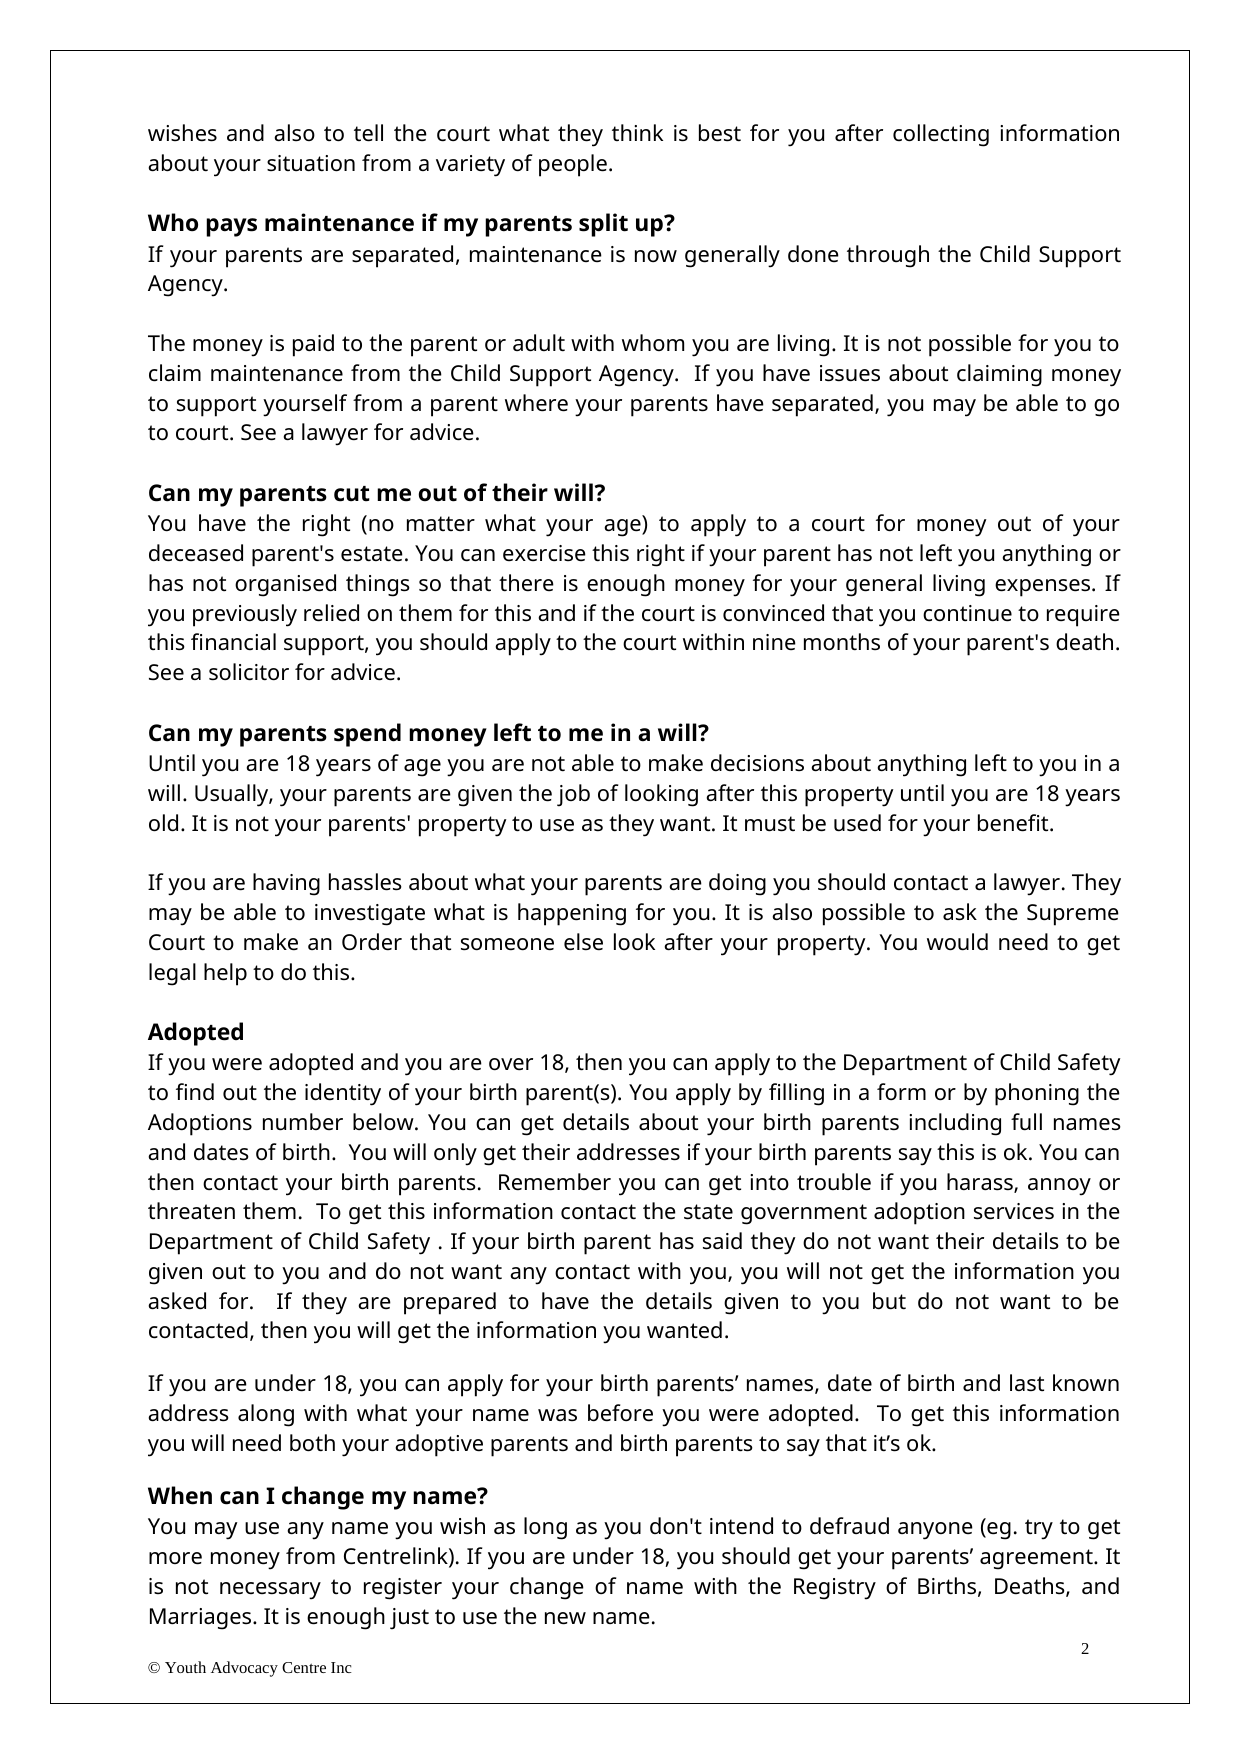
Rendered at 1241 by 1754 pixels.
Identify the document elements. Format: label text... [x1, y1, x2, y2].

text If you are under 18, you can apply for your birth parents’ names, date of birth and last known address along with what your name was before you were adopted. To get this information you will need both your adoptive parents and birth parents to say that it’s ok. [148, 1368, 1122, 1457]
text Who pays maintenance if my parents split up? [148, 207, 1122, 239]
text If you were adopted and you are over 18, then you can apply to the Department of Child Safety to find out the identity of your birth parent(s). You apply by filling in a form or by phoning the Adoptions number below. You can get details about your birth parents including full names and dates of birth. You will only get their addresses if your birth parents say this is ok. You can then contact your birth parents. Remember you can get into trouble if you harass, annoy or threaten them. To get this information contact the state government adoption services in the Department of Child Safety . If your birth parent has said they do not want their details to be given out to you and do not want any contact with you, you will not get the information you asked for. If they are prepared to have the details given to you but do not want to be contacted, then you will get the information you wanted. [148, 1047, 1122, 1345]
text Can my parents cut me out of their will? [148, 477, 1122, 508]
text You have the right (no matter what your age) to apply to a court for money out of your deceased parent's estate. You can exercise this right if your parent has not left you anything or has not organised things so that there is enough money for your general living expenses. If you previously relied on them for this and if the court is convinced that you continue to require this financial support, you should apply to the court within nine months of your parent's death. See a solicitor for advice. [148, 508, 1122, 687]
text Until you are 18 years of age you are not able to make decisions about anything left to you in a will. Usually, your parents are given the job of looking after this property until you are 18 years old. It is not your parents' property to use as they want. It must be used for your benefit. [148, 748, 1122, 837]
text Can my parents spend money left to me in a will? [148, 717, 1122, 748]
text The money is paid to the parent or adult with whom you are living. It is not possible for you to claim maintenance from the Child Support Agency. If you have issues about claiming money to support yourself from a parent where your parents have separated, you may be able to go to court. See a lawyer for advice. [148, 328, 1122, 447]
text Adopted [148, 1016, 1122, 1047]
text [148, 118, 1122, 178]
text If your parents are separated, maintenance is now generally done through the Child Support Agency. [148, 239, 1122, 298]
text If you are having hassles about what your parents are doing you should contact a lawyer. They may be able to investigate what is happening for you. It is also possible to ask the Supreme Court to make an Order that someone else look after your property. You would need to get legal help to do this. [148, 867, 1122, 986]
text You may use any name you wish as long as you don't intend to defraud anyone (eg. try to get more money from Centrelink). If you are under 18, you should get your parents’ agreement. It is not necessary to register your change of name with the Registry of Births, Deaths, and Marriages. It is enough just to use the new name. [148, 1511, 1122, 1631]
text When can I change my name? [148, 1480, 1122, 1511]
